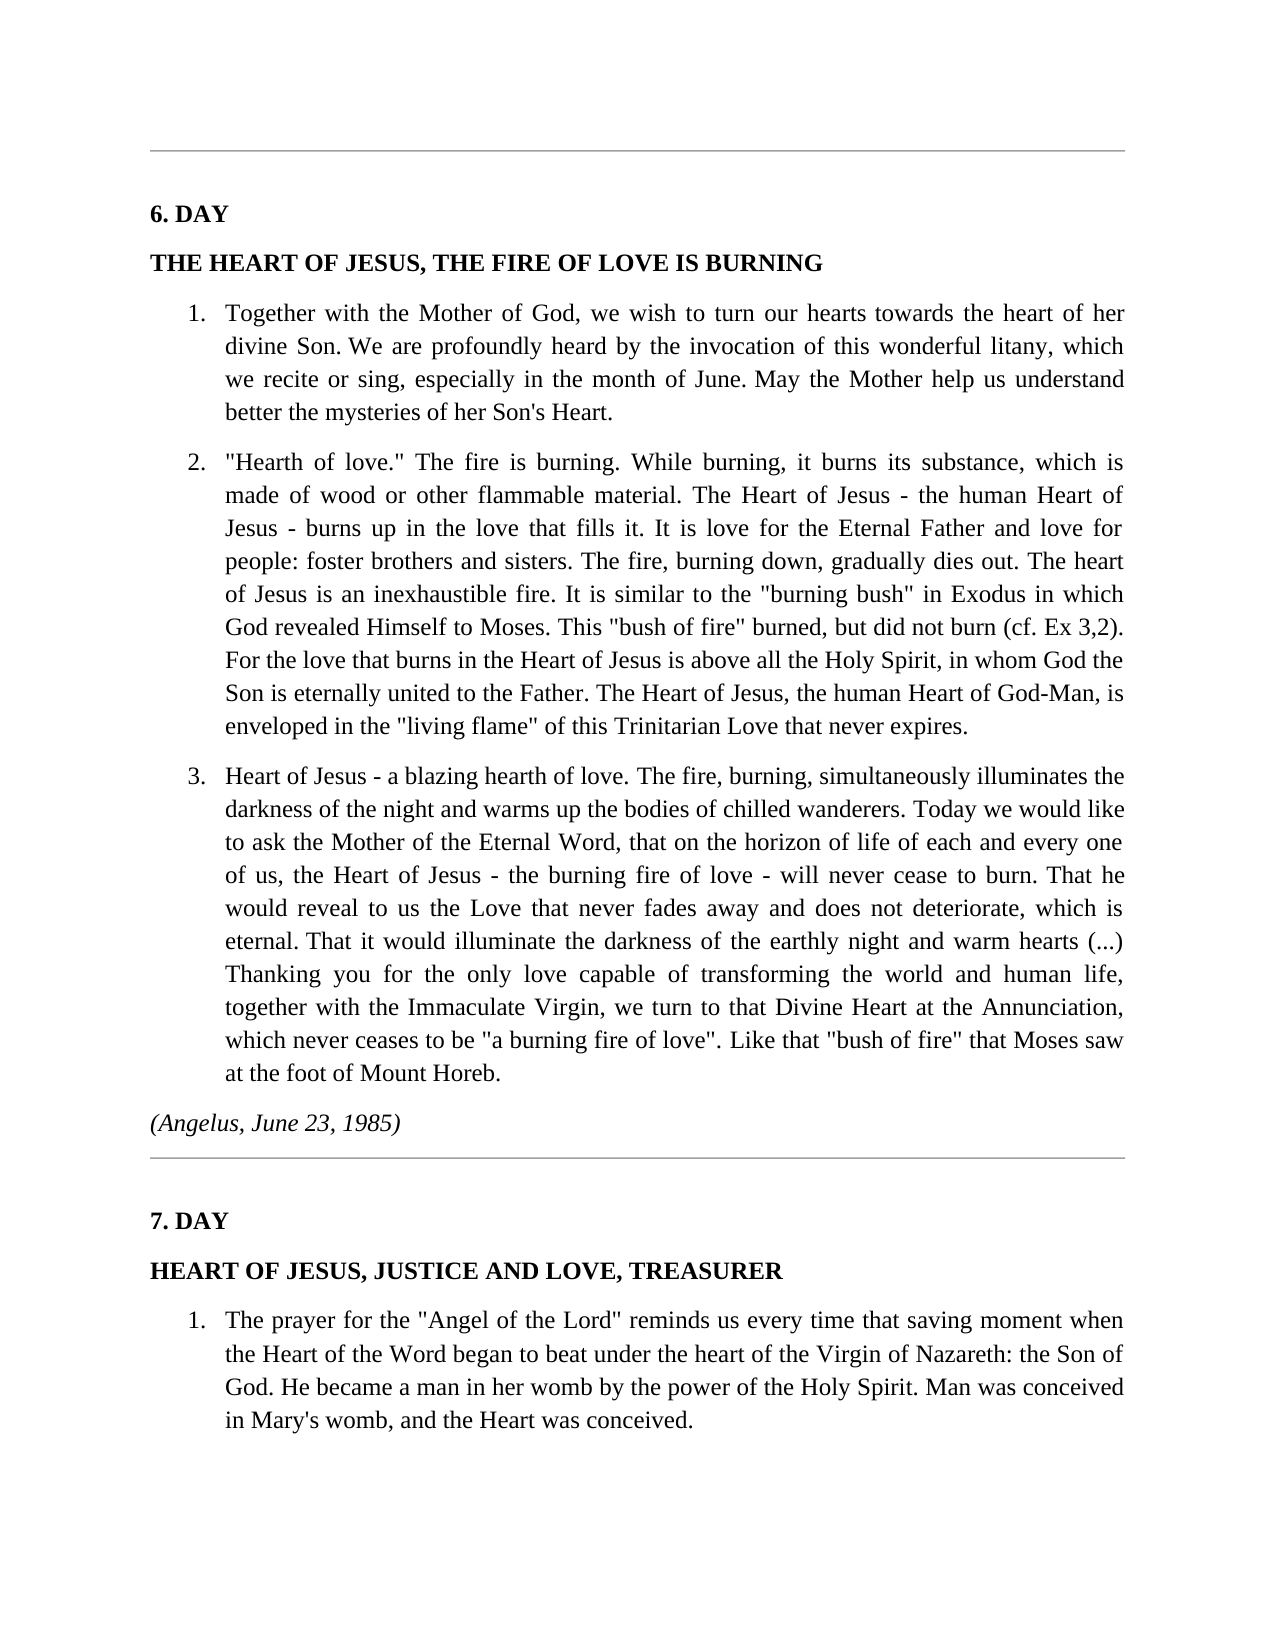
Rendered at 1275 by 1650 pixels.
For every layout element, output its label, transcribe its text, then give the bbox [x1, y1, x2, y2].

text 7. DAY [150, 1206, 1125, 1235]
list Heart of Jesus - a blazing hearth of love. The fire, burning, simultaneously illuminates the darkness of the night and warms up the bodies of chilled wanderers. Today we would like to ask the Mother of the Eternal Word, that on the horizon of life of each and every one of us, the Heart of Jesus - the burning fire of love - will never cease to burn. That he would reveal to us the Love that never fades away and does not deteriorate, which is eternal. That it would illuminate the darkness of the earthly night and warm hearts (...) Thanking you for the only love capable of transforming the world and human life, together with the Immaculate Virgin, we turn to that Divine Heart at the Annunciation, which never ceases to be "a burning fire of love". Like that "bush of fire" that Moses saw at the foot of Mount Horeb. [187, 761, 1125, 1087]
text HEART OF JESUS, JUSTICE AND LOVE, TREASURER [150, 1256, 1125, 1285]
text 6. DAY [150, 199, 1125, 228]
list "Hearth of love." The fire is burning. While burning, it burns its substance, which is made of wood or other flammable material. The Heart of Jesus - the human Heart of Jesus - burns up in the love that fills it. It is love for the Eternal Father and love for people: foster brothers and sisters. The fire, burning down, gradually dies out. The heart of Jesus is an inexhaustible fire. It is similar to the "burning bush" in Exodus in which God revealed Himself to Moses. This "bush of fire" burned, but did not burn (cf. Ex 3,2). For the love that burns in the Heart of Jesus is above all the Holy Spirit, in whom God the Son is eternally united to the Father. The Heart of Jesus, the human Heart of God-Man, is enveloped in the "living flame" of this Trinitarian Love that never expires. [187, 447, 1125, 740]
list Together with the Mother of God, we wish to turn our hearts towards the heart of her divine Son. We are profoundly heard by the invocation of this wonderful litany, which we recite or sing, especially in the month of June. May the Mother help us understand better the mysteries of her Son's Heart. [187, 298, 1125, 426]
text THE HEART OF JESUS, THE FIRE OF LOVE IS BURNING [150, 248, 1125, 277]
list The prayer for the "Angel of the Lord" reminds us every time that saving moment when the Heart of the Word began to beat under the heart of the Virgin of Nazareth: the Son of God. He became a man in her womb by the power of the Holy Spirit. Man was conceived in Mary's womb, and the Heart was conceived. [187, 1306, 1125, 1433]
text (Angelus, June 23, 1985) [150, 1108, 1125, 1136]
